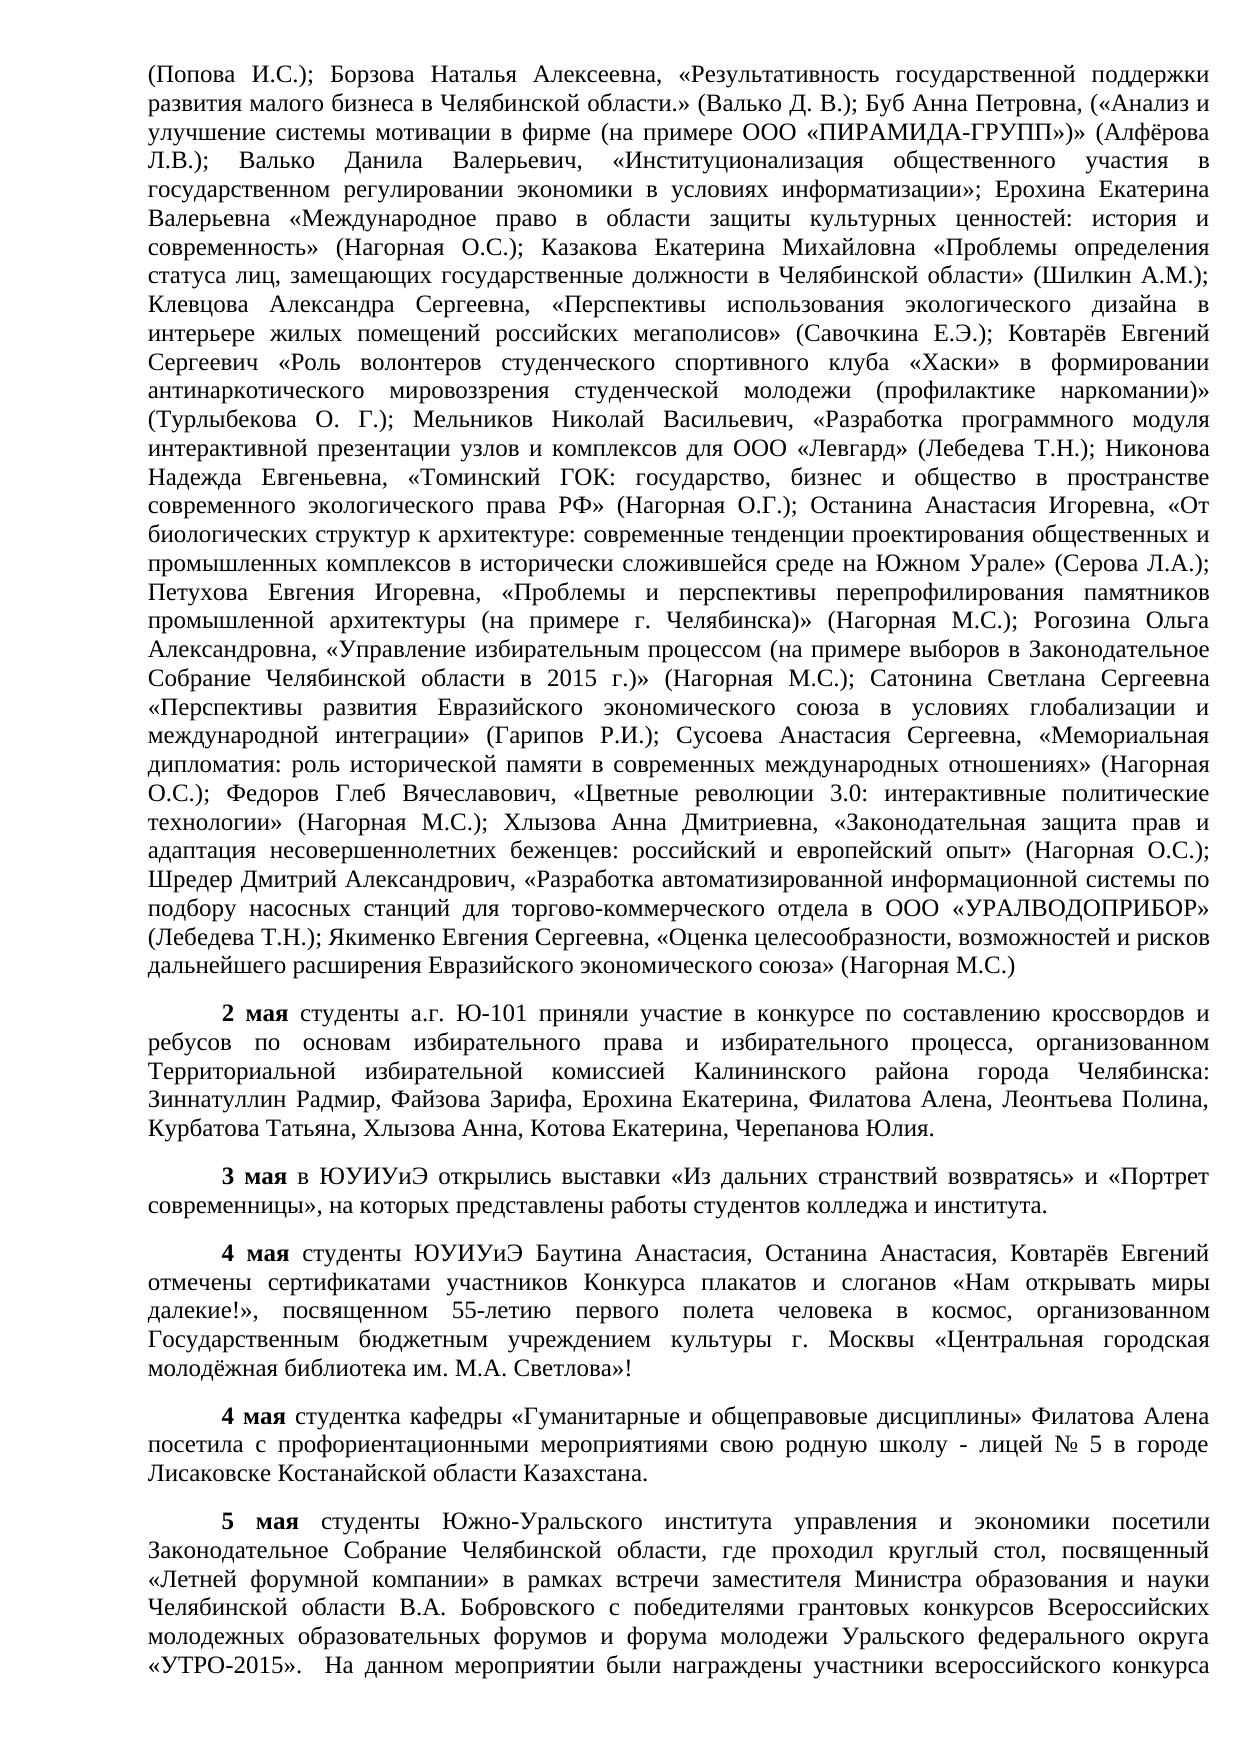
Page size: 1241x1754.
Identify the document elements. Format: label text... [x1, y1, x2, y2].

text 2 мая студенты а.г. Ю-101 приняли участие в конкурсе по составлению кроссвордов и ребусов по основам избирательного права и избирательного процесса, организованном Территориальной избирательной комиссией Калининского района города Челябинска: Зиннатуллин Радмир, Файзова Зарифа, Ерохина Екатерина, Филатова Алена, Леонтьева Полина, Курбатова Татьяна, Хлызова Анна, Котова Екатерина, Черепанова Юлия. [148, 998, 1211, 1142]
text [148, 1506, 1211, 1679]
text 4 мая студентка кафедры «Гуманитарные и общеправовые дисциплины» Филатова Алена посетила с профориентационными мероприятиями свою родную школу - лицей № 5 в городе Лисаковске Костанайской области Казахстана. [148, 1401, 1211, 1487]
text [148, 59, 1211, 979]
text 4 мая студенты ЮУИУиЭ Баутина Анастасия, Останина Анастасия, Ковтарёв Евгений отмечены сертификатами участников Конкурса плакатов и слоганов «Нам открывать миры далекие!», посвященном 55-летию первого полета человека в космос, организованном Государственным бюджетным учреждением культуры г. Москвы «Центральная городская молодёжная библиотека им. М.А. Светлова»! [148, 1238, 1211, 1382]
text 3 мая в ЮУИУиЭ открылись выставки «Из дальних странствий возвратясь» и «Портрет современницы», на которых представлены работы студентов колледжа и института. [148, 1161, 1211, 1219]
